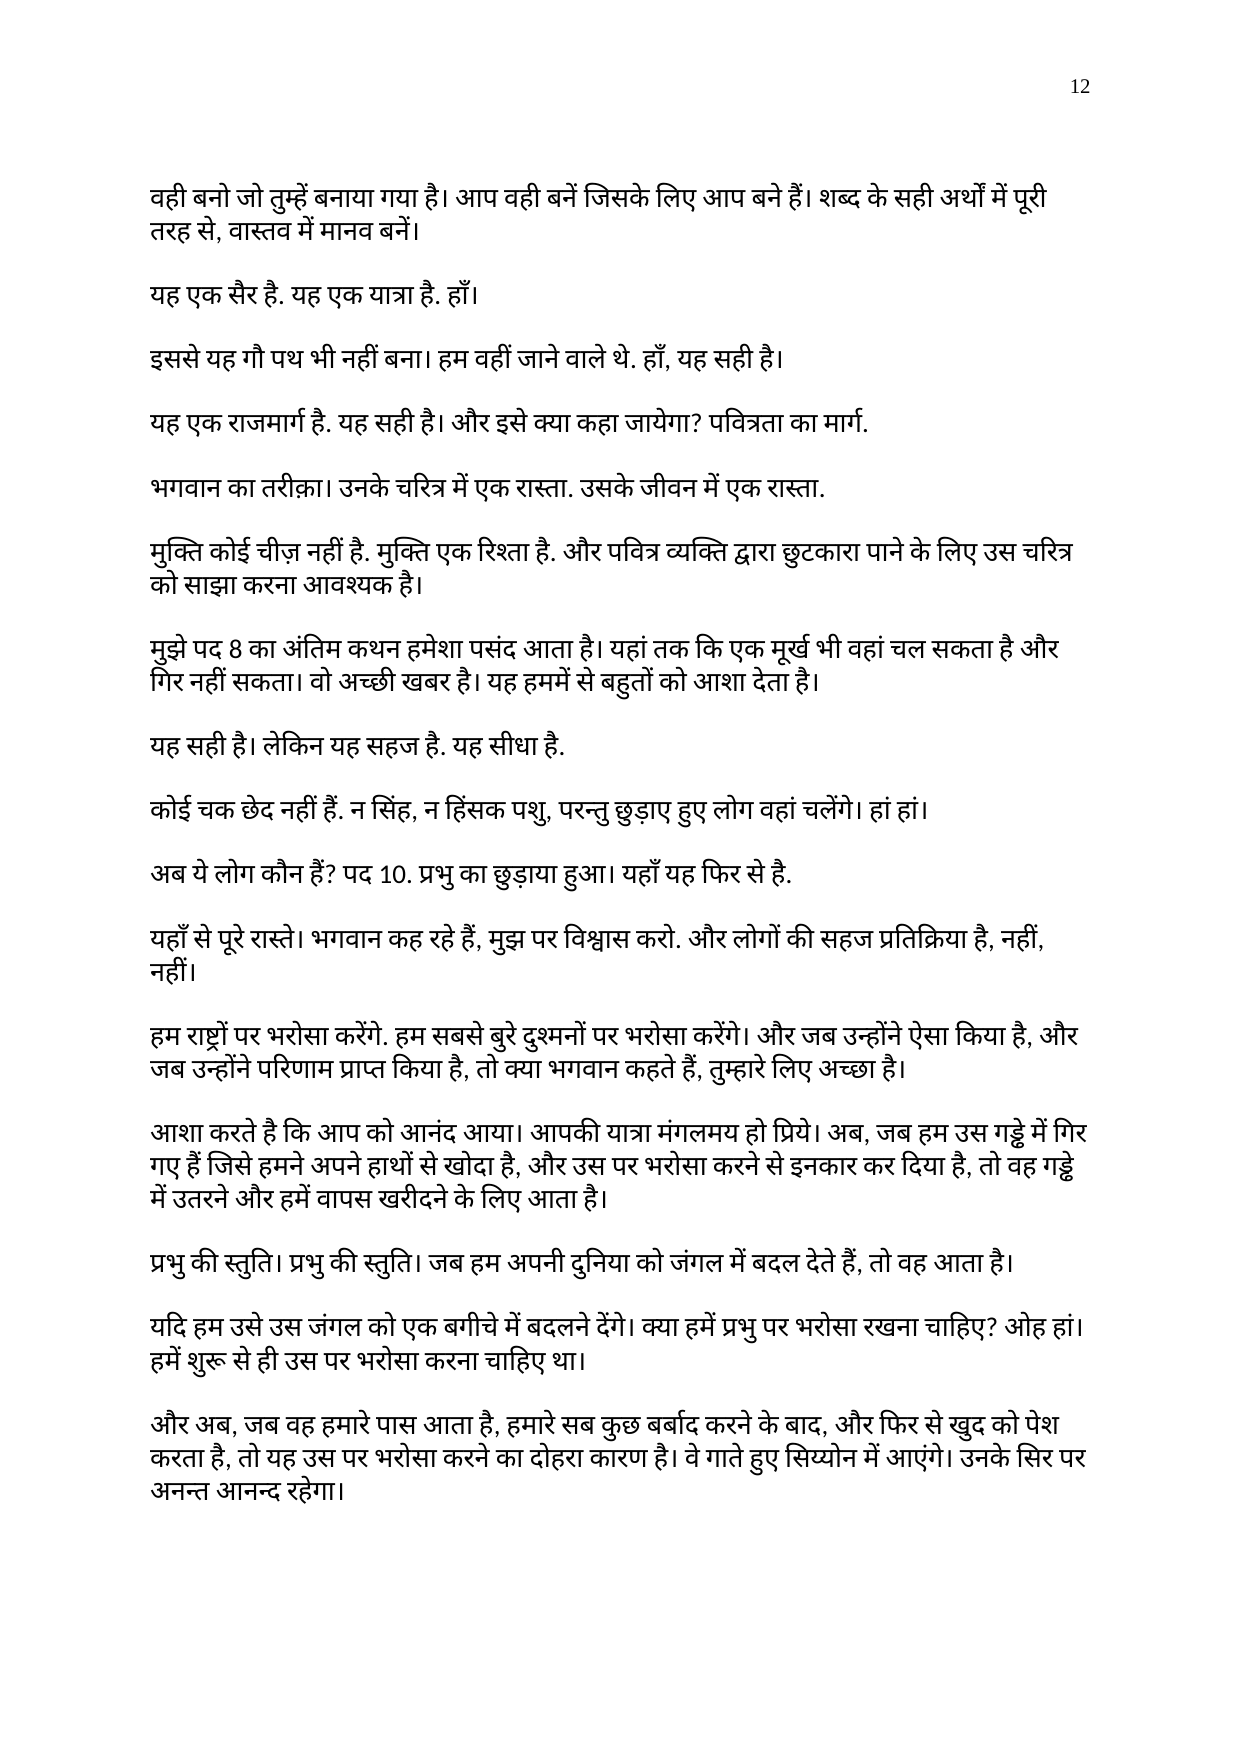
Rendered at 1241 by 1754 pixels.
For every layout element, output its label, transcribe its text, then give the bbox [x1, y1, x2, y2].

text और अब, जब वह हमारे पास आता है, हमारे सब कुछ बर्बाद करने के बाद, और फिर से खुद को पेश करता है, तो यह उस पर भरोसा करने का दोहरा कारण है। वे गाते हुए सिय्योन में आएंगे। उनके सिर पर अनन्त आनन्द रहेगा। [150, 1408, 1090, 1507]
text कोई चक छेद नहीं हैं. न सिंह, न हिंसक पशु, परन्तु छुड़ाए हुए लोग वहां चलेंगे। हां हां। [150, 793, 1090, 827]
text मुक्ति कोई चीज़ नहीं है. मुक्ति एक रिश्ता है. और पवित्र व्यक्ति द्वारा छुटकारा पाने के लिए उस चरित्र को साझा करना आवश्यक है। [150, 535, 1090, 601]
text यह एक राजमार्ग है. यह सही है। और इसे क्या कहा जायेगा? पवित्रता का मार्ग. [150, 407, 1090, 440]
text यह एक सैर है. यह एक यात्रा है. हाँ। [150, 278, 1090, 311]
text प्रभु की स्तुति। प्रभु की स्तुति। जब हम अपनी दुनिया को जंगल में बदल देते हैं, तो वह आता है। [150, 1246, 1090, 1279]
text इससे यह गौ पथ भी नहीं बना। हम वहीं जाने वाले थे. हाँ, यह सही है। [150, 342, 1090, 376]
text यह सही है। लेकिन यह सहज है. यह सीधा है. [150, 729, 1090, 762]
text यहाँ से पूरे रास्ते। भगवान कह रहे हैं, मुझ पर विश्वास करो. और लोगों की सहज प्रतिक्रिया है, नहीं, नहीं। [150, 922, 1090, 988]
text अब ये लोग कौन हैं? पद 10. प्रभु का छुड़ाया हुआ। यहाँ यह फिर से है. [150, 858, 1090, 891]
text यदि हम उसे उस जंगल को एक बगीचे में बदलने देंगे। क्या हमें प्रभु पर भरोसा रखना चाहिए? ओह हां। हमें शुरू से ही उस पर भरोसा करना चाहिए था। [150, 1311, 1090, 1377]
text हम राष्ट्रों पर भरोसा करेंगे. हम सबसे बुरे दुश्मनों पर भरोसा करेंगे। और जब उन्होंने ऐसा किया है, और जब उन्होंने परिणाम प्राप्त किया है, तो क्या भगवान कहते हैं, तुम्हारे लिए अच्छा है। [150, 1019, 1090, 1085]
text वही बनो जो तुम्हें बनाया गया है। आप वही बनें जिसके लिए आप बने हैं। शब्द के सही अर्थों में पूरी तरह से, वास्तव में मानव बनें। [150, 181, 1090, 247]
text भगवान का तरीक़ा। उनके चरित्र में एक रास्ता. उसके जीवन में एक रास्ता. [150, 471, 1090, 504]
text आशा करते है कि आप को आनंद आया। आपकी यात्रा मंगलमय हो प्रिये। अब, जब हम उस गड्ढे में गिर गए हैं जिसे हमने अपने हाथों से खोदा है, और उस पर भरोसा करने से इनकार कर दिया है, तो वह गड्ढे में उतरने और हमें वापस खरीदने के लिए आता है। [150, 1116, 1090, 1215]
text मुझे पद 8 का अंतिम कथन हमेशा पसंद आता है। यहां तक कि एक मूर्ख भी वहां चल सकता है और गिर नहीं सकता। वो अच्छी खबर है। यह हममें से बहुतों को आशा देता है। [150, 632, 1090, 698]
